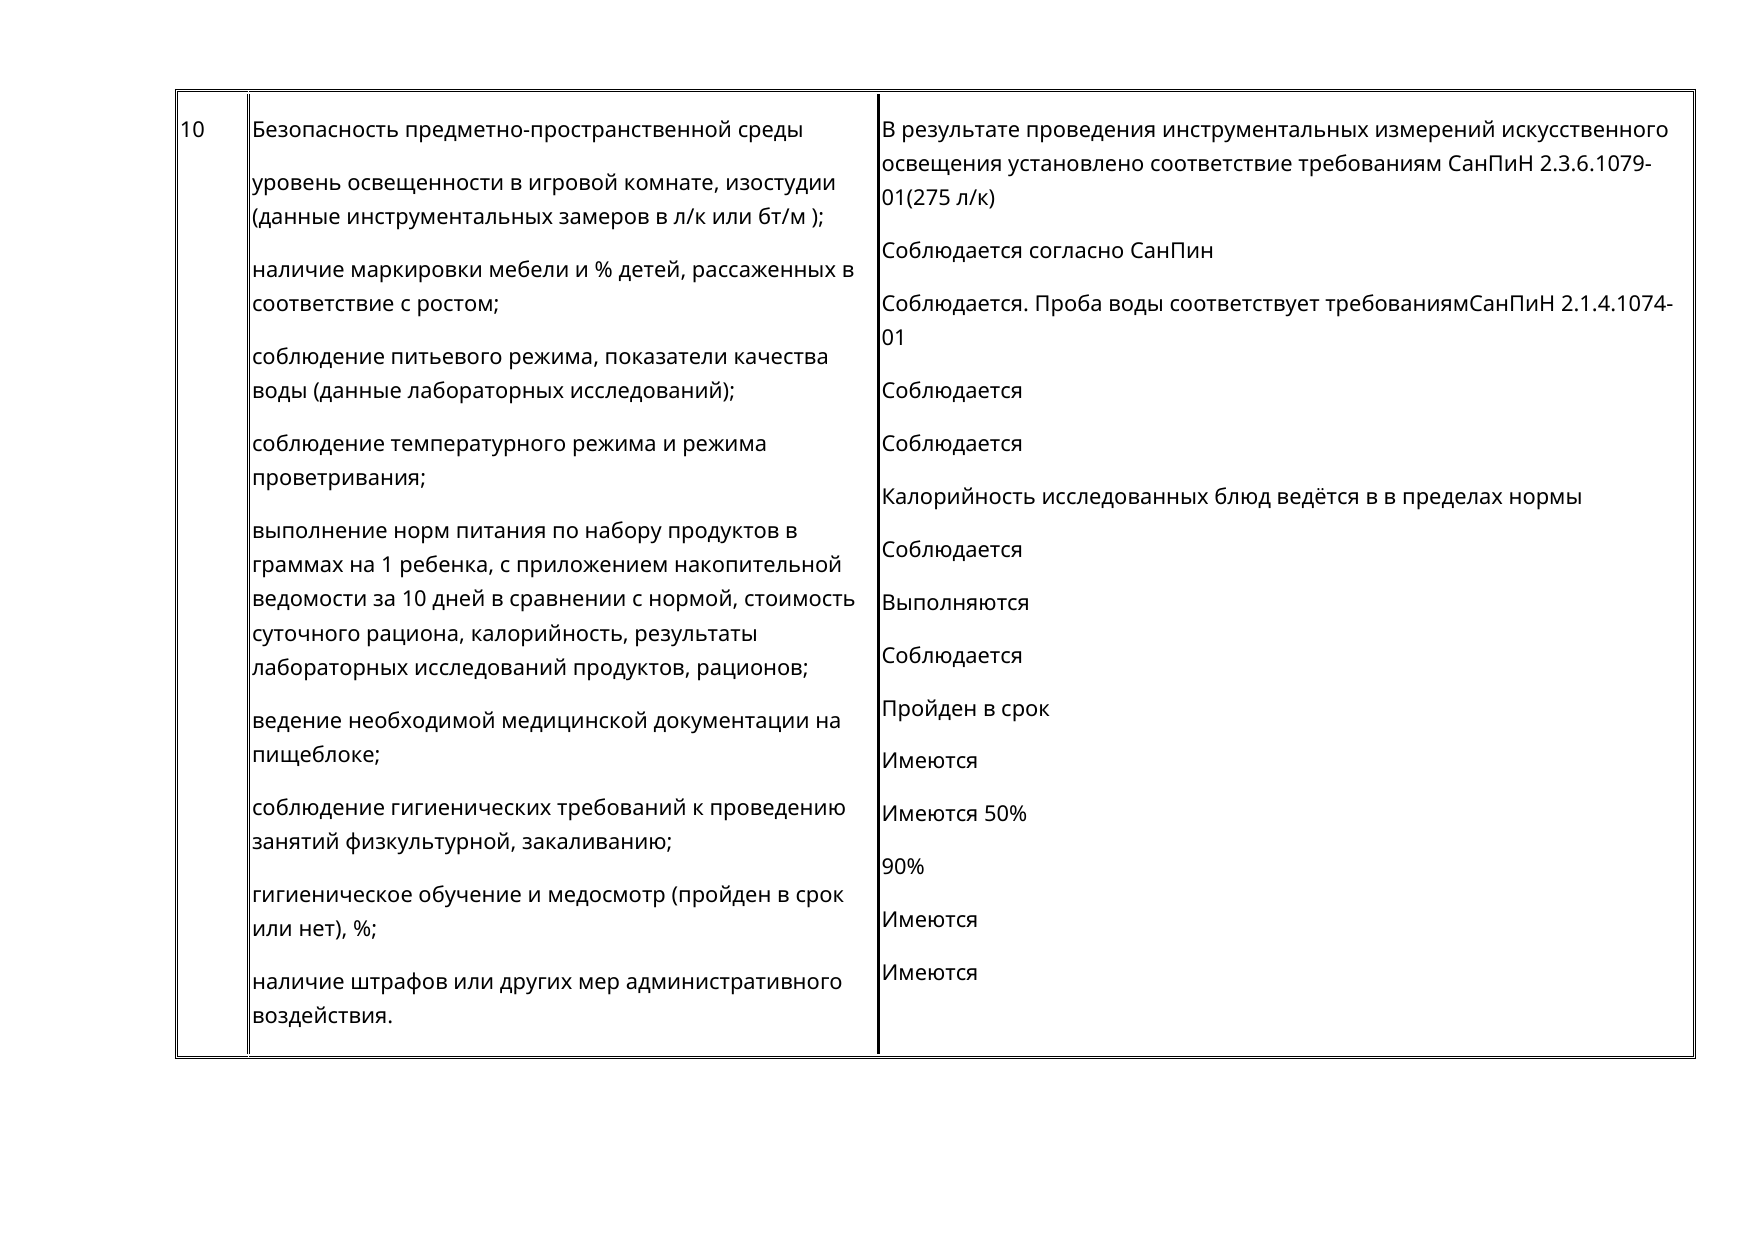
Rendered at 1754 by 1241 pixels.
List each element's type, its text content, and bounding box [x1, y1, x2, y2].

table_cell В результате проведения инструментальных измерений искусственного освещения установлено соответствие требованиям СанПиН 2.3.6.1079-01(275 л/к) Соблюдается согласно СанПин Соблюдается. Проба воды соответствует требованиямСанПиН 2.1.4.1074-01 Соблюдается Соблюдается Калорийность исследованных блюд ведётся в в пределах нормы Соблюдается Выполняются Соблюдается Пройден в срок Имеются Имеются 50% 90% Имеются Имеются [878, 92, 1693, 1056]
table_cell Безопасность предметно-пространственной среды уровень освещенности в игровой комнате, изостудии (данные инструментальных замеров в л/к или бт/м ); наличие маркировки мебели и % детей, рассаженных в соответствие с ростом; соблюдение питьевого режима, показатели качества воды (данные лабораторных исследований); соблюдение температурного режима и режима проветривания; выполнение норм питания по набору продуктов в граммах на 1 ребенка, с приложением накопительной ведомости за 10 дней в сравнении с нормой, стоимость суточного рациона, калорийность, результаты лабораторных исследований продуктов, рационов; ведение необходимой медицинской документации на пищеблоке; соблюдение гигиенических требований к проведению занятий физкультурной, закаливанию; гигиеническое обучение и медосмотр (пройден в срок или нет), %; наличие штрафов или других мер административного воздействия. [249, 92, 878, 1056]
table_cell 10 [178, 92, 249, 1056]
